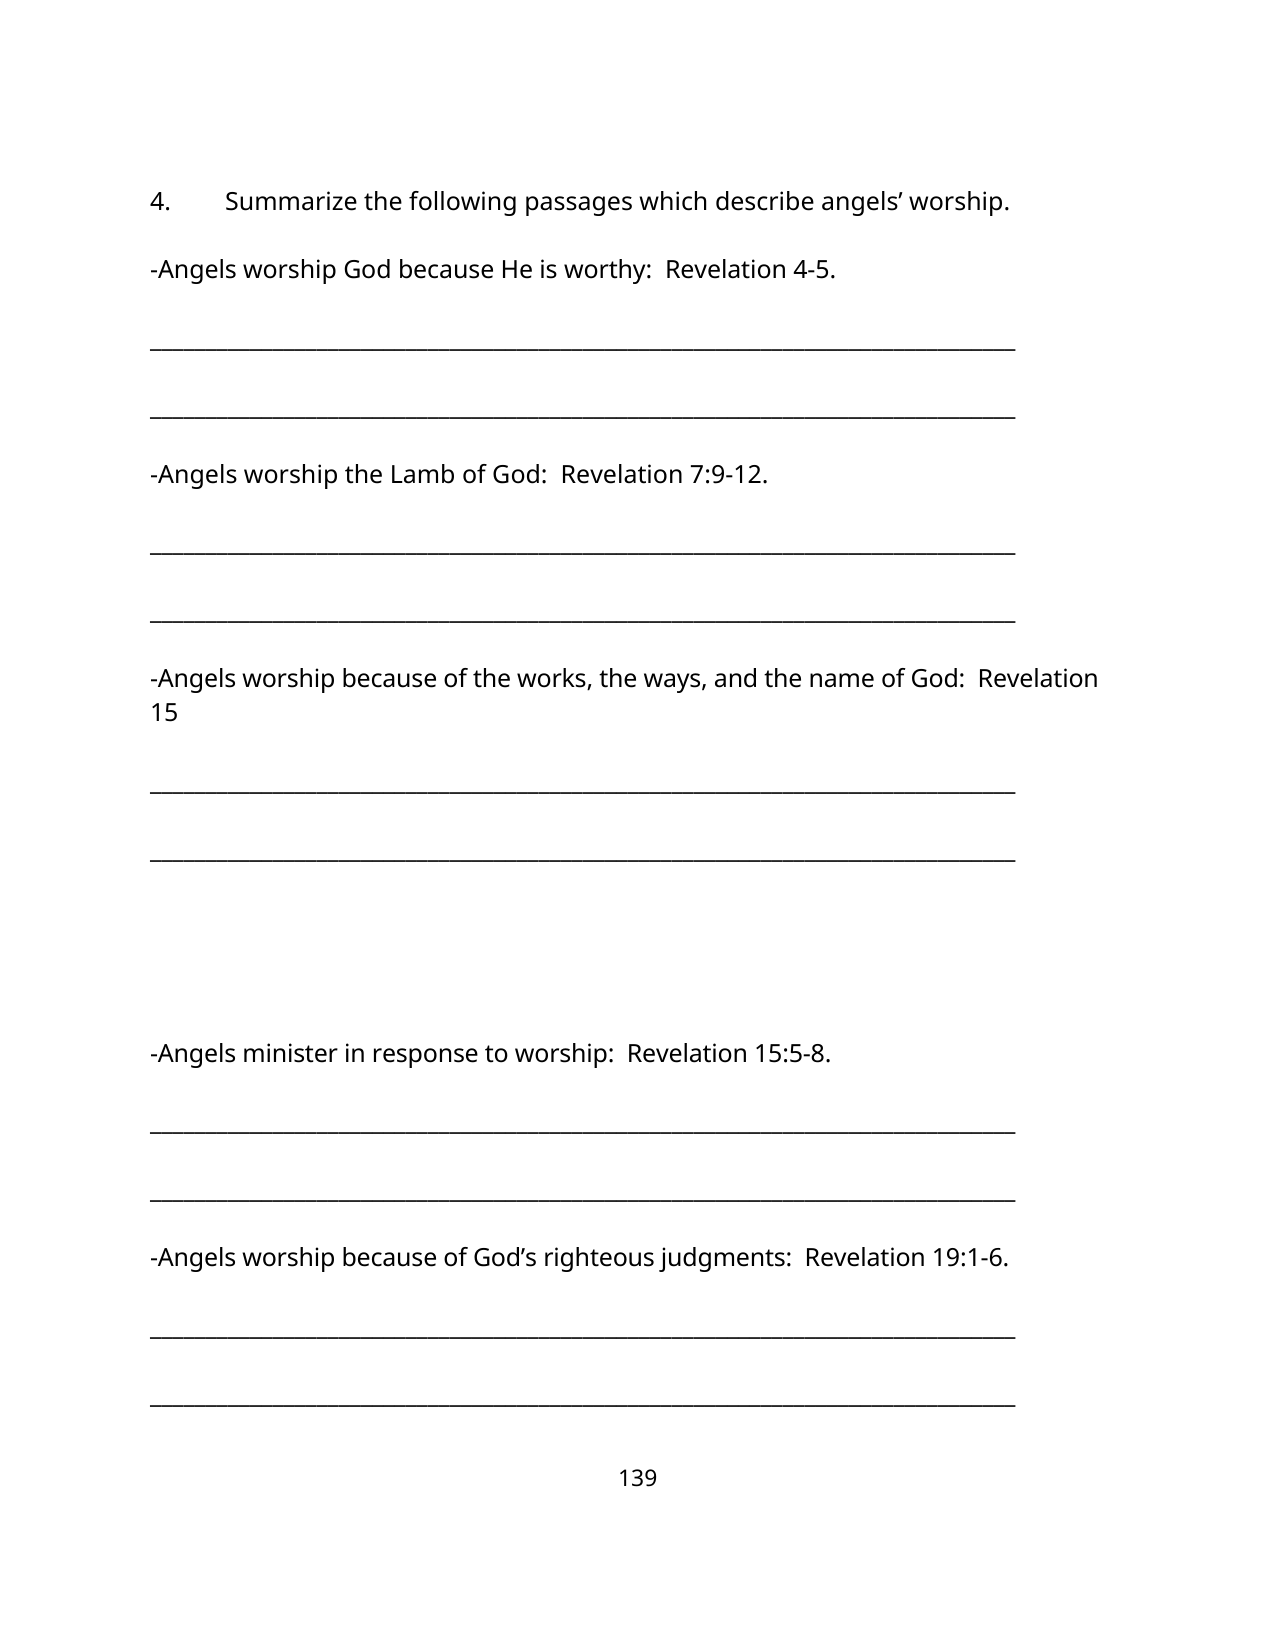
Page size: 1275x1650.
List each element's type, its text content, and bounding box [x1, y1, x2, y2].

text ______________________________________________________________________________ [150, 1172, 1125, 1206]
text ______________________________________________________________________________ [150, 763, 1125, 797]
text ______________________________________________________________________________ [150, 593, 1125, 627]
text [150, 1376, 1125, 1410]
text ______________________________________________________________________________ [150, 831, 1125, 865]
text -Angels worship God because He is worthy: Revelation 4-5. [150, 252, 1125, 286]
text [150, 1308, 1125, 1342]
text ______________________________________________________________________________ [150, 388, 1125, 422]
text -Angels worship because of God’s righteous judgments: Revelation 19:1-6. [150, 1240, 1125, 1274]
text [150, 320, 1125, 354]
text -Angels minister in response to worship: Revelation 15:5-8. [150, 1036, 1125, 1070]
text ______________________________________________________________________________ [150, 1104, 1125, 1138]
text ______________________________________________________________________________ [150, 525, 1125, 559]
text 4. Summarize the following passages which describe angels’ worship. [150, 184, 1125, 218]
text -Angels worship the Lamb of God: Revelation 7:9-12. [150, 457, 1125, 491]
text -Angels worship because of the works, the ways, and the name of God: Revelation 15 [150, 661, 1125, 729]
